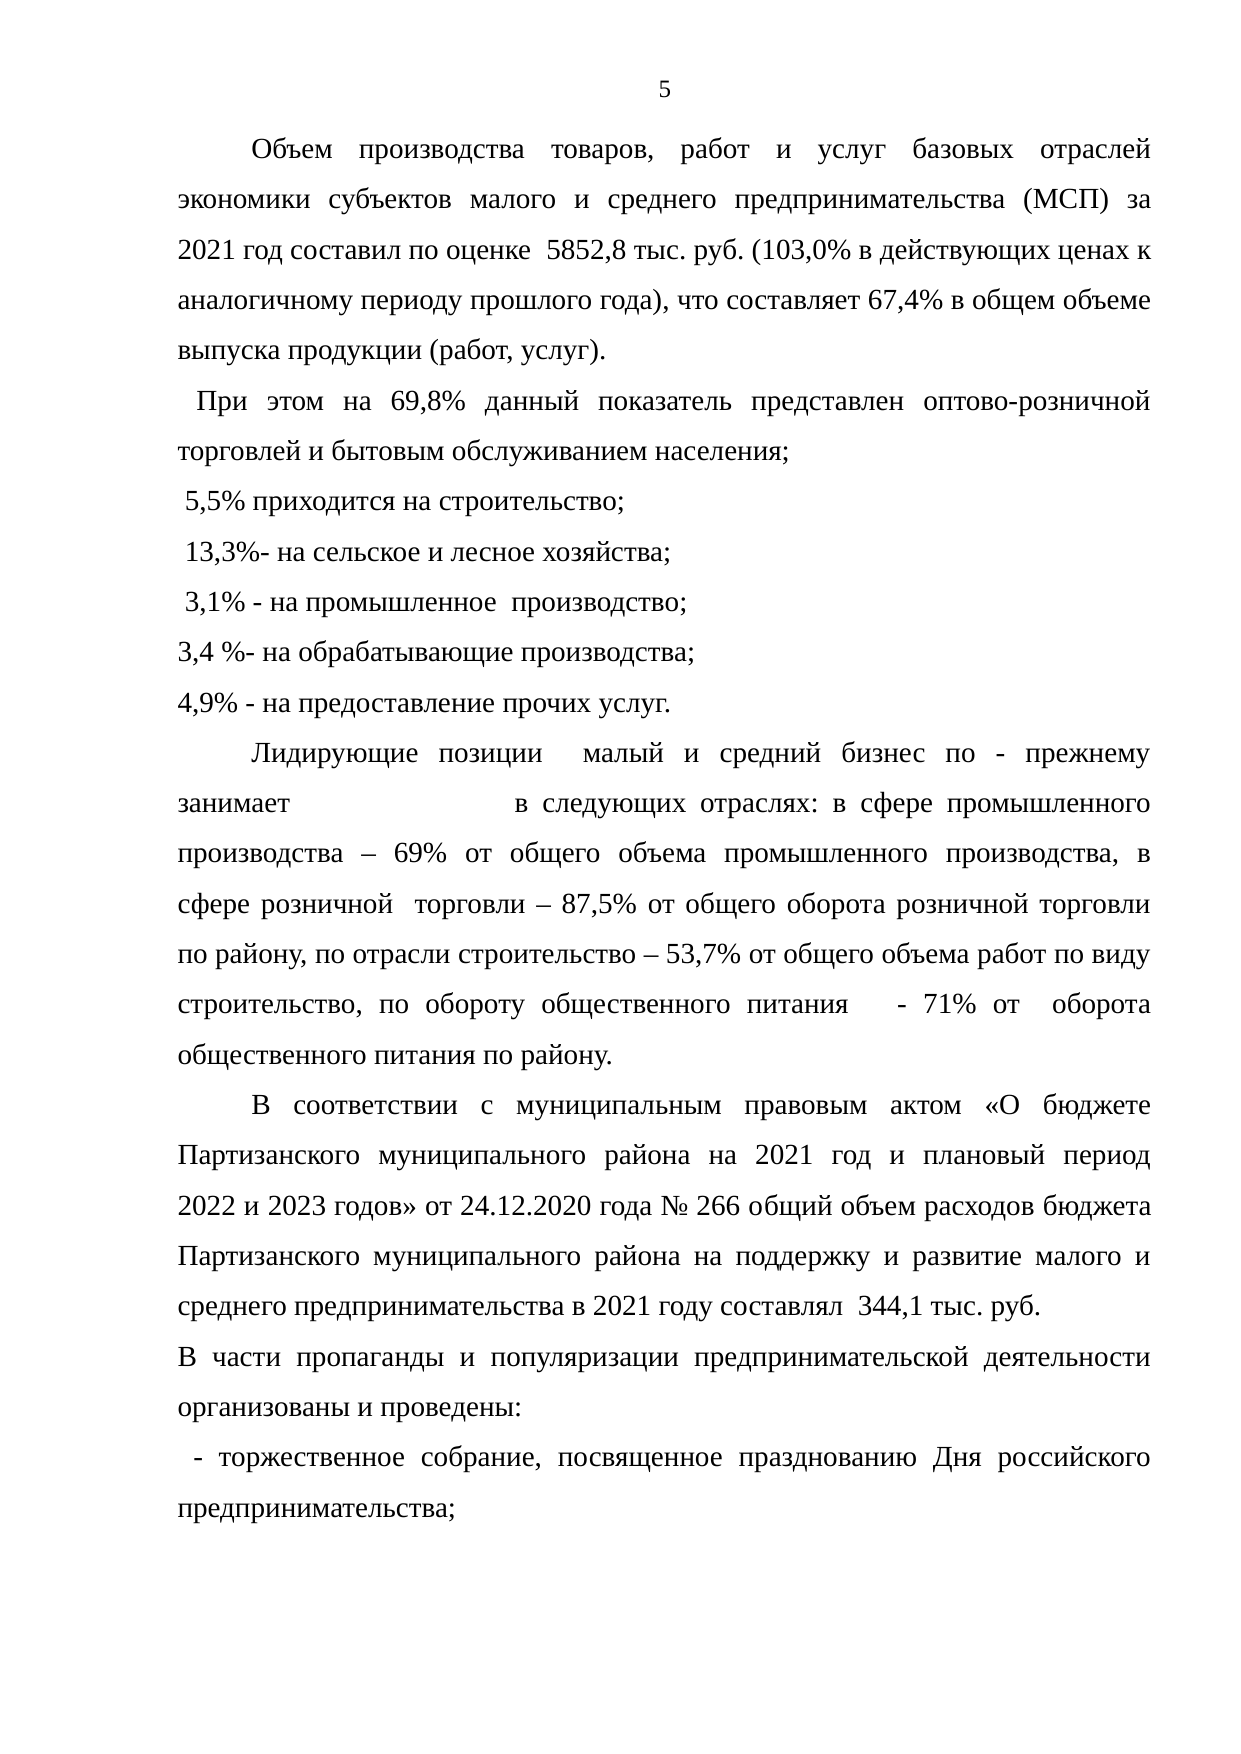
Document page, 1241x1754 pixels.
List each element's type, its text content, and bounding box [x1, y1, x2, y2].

subtitle 5,5% приходится на строительство; [177, 483, 1152, 517]
subtitle 3,4 %- на обрабатывающие производства; [177, 634, 1152, 668]
subtitle 4,9% - на предоставление прочих услуг. [177, 685, 1152, 718]
subtitle Лидирующие позиции малый и средний бизнес по - прежнему занимает в следующих отраслях: в сфере промышленного производства – 69% от общего объема промышленного производства, в сфере розничной торговли – 87,5% от общего оборота розничной торговли по району, по отрасли строительство – 53,7% от общего объема работ по виду строительство, по обороту общественного питания - 71% от оборота общественного питания по району. [177, 735, 1152, 1070]
subtitle 3,1% - на промышленное производство; [177, 584, 1152, 618]
subtitle 13,3%- на сельское и лесное хозяйства; [177, 534, 1152, 567]
subtitle Объем производства товаров, работ и услуг базовых отраслей экономики субъектов малого и среднего предпринимательства (МСП) за 2021 год составил по оценке 5852,8 тыс. руб. (103,0% в действующих ценах к аналогичному периоду прошлого года), что составляет 67,4% в общем объеме выпуска продукции (работ, услуг). [177, 131, 1152, 366]
subtitle При этом на 69,8% данный показатель представлен оптово-розничной торговлей и бытовым обслуживанием населения; [177, 383, 1152, 467]
subtitle В части пропаганды и популяризации предпринимательской деятельности организованы и проведены: [177, 1339, 1152, 1423]
subtitle - торжественное собрание, посвященное празднованию Дня российского предпринимательства; [177, 1439, 1152, 1523]
subtitle В соответствии с муниципальным правовым актом «О бюджете Партизанского муниципального района на 2021 год и плановый период 2022 и 2023 годов» от 24.12.2020 года № 266 общий объем расходов бюджета Партизанского муниципального района на поддержку и развитие малого и среднего предпринимательства в 2021 году составлял 344,1 тыс. руб. [177, 1087, 1152, 1322]
